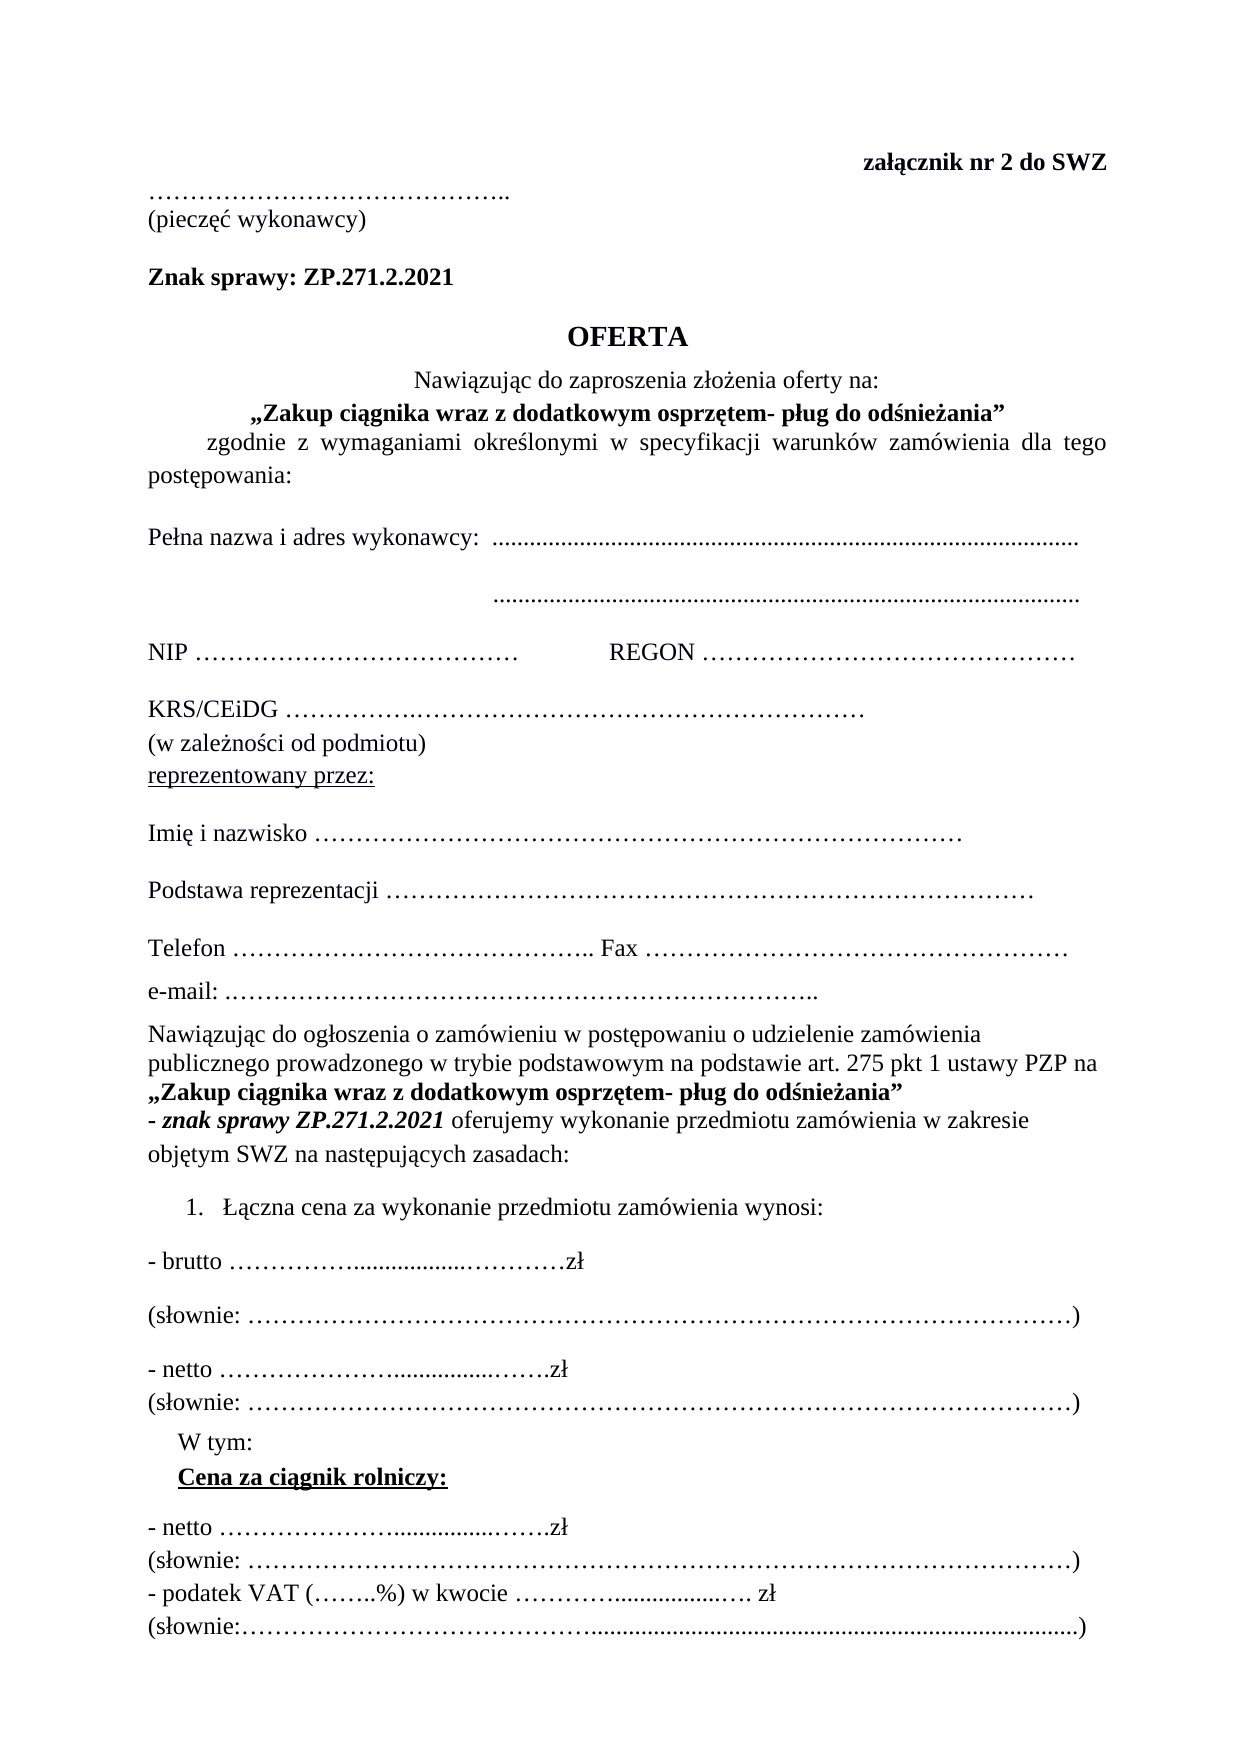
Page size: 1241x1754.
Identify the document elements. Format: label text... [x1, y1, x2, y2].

text (słownie: ………………………………………………………………………………………) [148, 1545, 1107, 1573]
text - netto …………………................…….zł [148, 1354, 1107, 1383]
text Podstawa reprezentacji …………………………………………………………………… [148, 876, 1107, 904]
text Pełna nazwa i adres wykonawcy: .............................................................................................. [148, 522, 1107, 551]
text .............................................................................................. [148, 579, 1107, 608]
text Znak sprawy: ZP.271.2.2021 [148, 262, 1107, 291]
list Łączna cena za wykonanie przedmiotu zamówienia wynosi: [185, 1192, 1107, 1221]
text zgodnie z wymaganiami określonymi w specyfikacji warunków zamówienia dla tego postępowania: [148, 427, 1107, 489]
text (słownie:……………………………………..............................................................................) [148, 1611, 1107, 1639]
text OFERTA [148, 319, 1107, 353]
text (słownie: ………………………………………………………………………………………) [148, 1387, 1107, 1416]
text „Zakup ciągnika wraz z dodatkowym osprzętem- pług do odśnieżania” [148, 398, 1107, 427]
text Telefon …………………………………….. Fax …………………………………………… [148, 933, 1107, 962]
text Imię i nazwisko …………………………………………………………………… [148, 818, 1107, 847]
text załącznik nr 2 do SWZ [148, 147, 1107, 176]
text W tym: [177, 1420, 1107, 1456]
title Nawiązując do zaproszenia złożenia oferty na: [148, 366, 1107, 394]
text …………………………………….. [148, 176, 1107, 204]
text - podatek VAT (……..%) w kwocie ………….................…. zł [148, 1578, 1107, 1607]
text - netto …………………................…….zł [148, 1512, 1107, 1541]
text - brutto ……………..................…………zł [148, 1246, 1107, 1275]
text KRS/CEiDG …………….……………………………………………… (w zależności od podmiotu) [148, 694, 1107, 756]
text (pieczęć wykonawcy) [148, 204, 1107, 233]
text - znak sprawy ZP.271.2.2021 oferujemy wykonanie przedmiotu zamówienia w zakresie objętym SWZ na następujących zasadach: [148, 1106, 1107, 1167]
text Cena za ciągnik rolniczy: [177, 1456, 1107, 1491]
text reprezentowany przez: [148, 761, 1107, 789]
text Nawiązując do ogłoszenia o zamówieniu w postępowaniu o udzielenie zamówienia publicznego prowadzonego w trybie podstawowym na podstawie art. 275 pkt 1 ustawy PZP na „Zakup ciągnika wraz z dodatkowym osprzętem- pług do odśnieżania” [148, 1019, 1107, 1106]
text (słownie: ………………………………………………………………………………………) [148, 1300, 1107, 1329]
text NIP ………………………………… REGON ……………………………………… [148, 637, 1107, 666]
text e-mail: .…………………………………………………………….. [148, 976, 1107, 1005]
